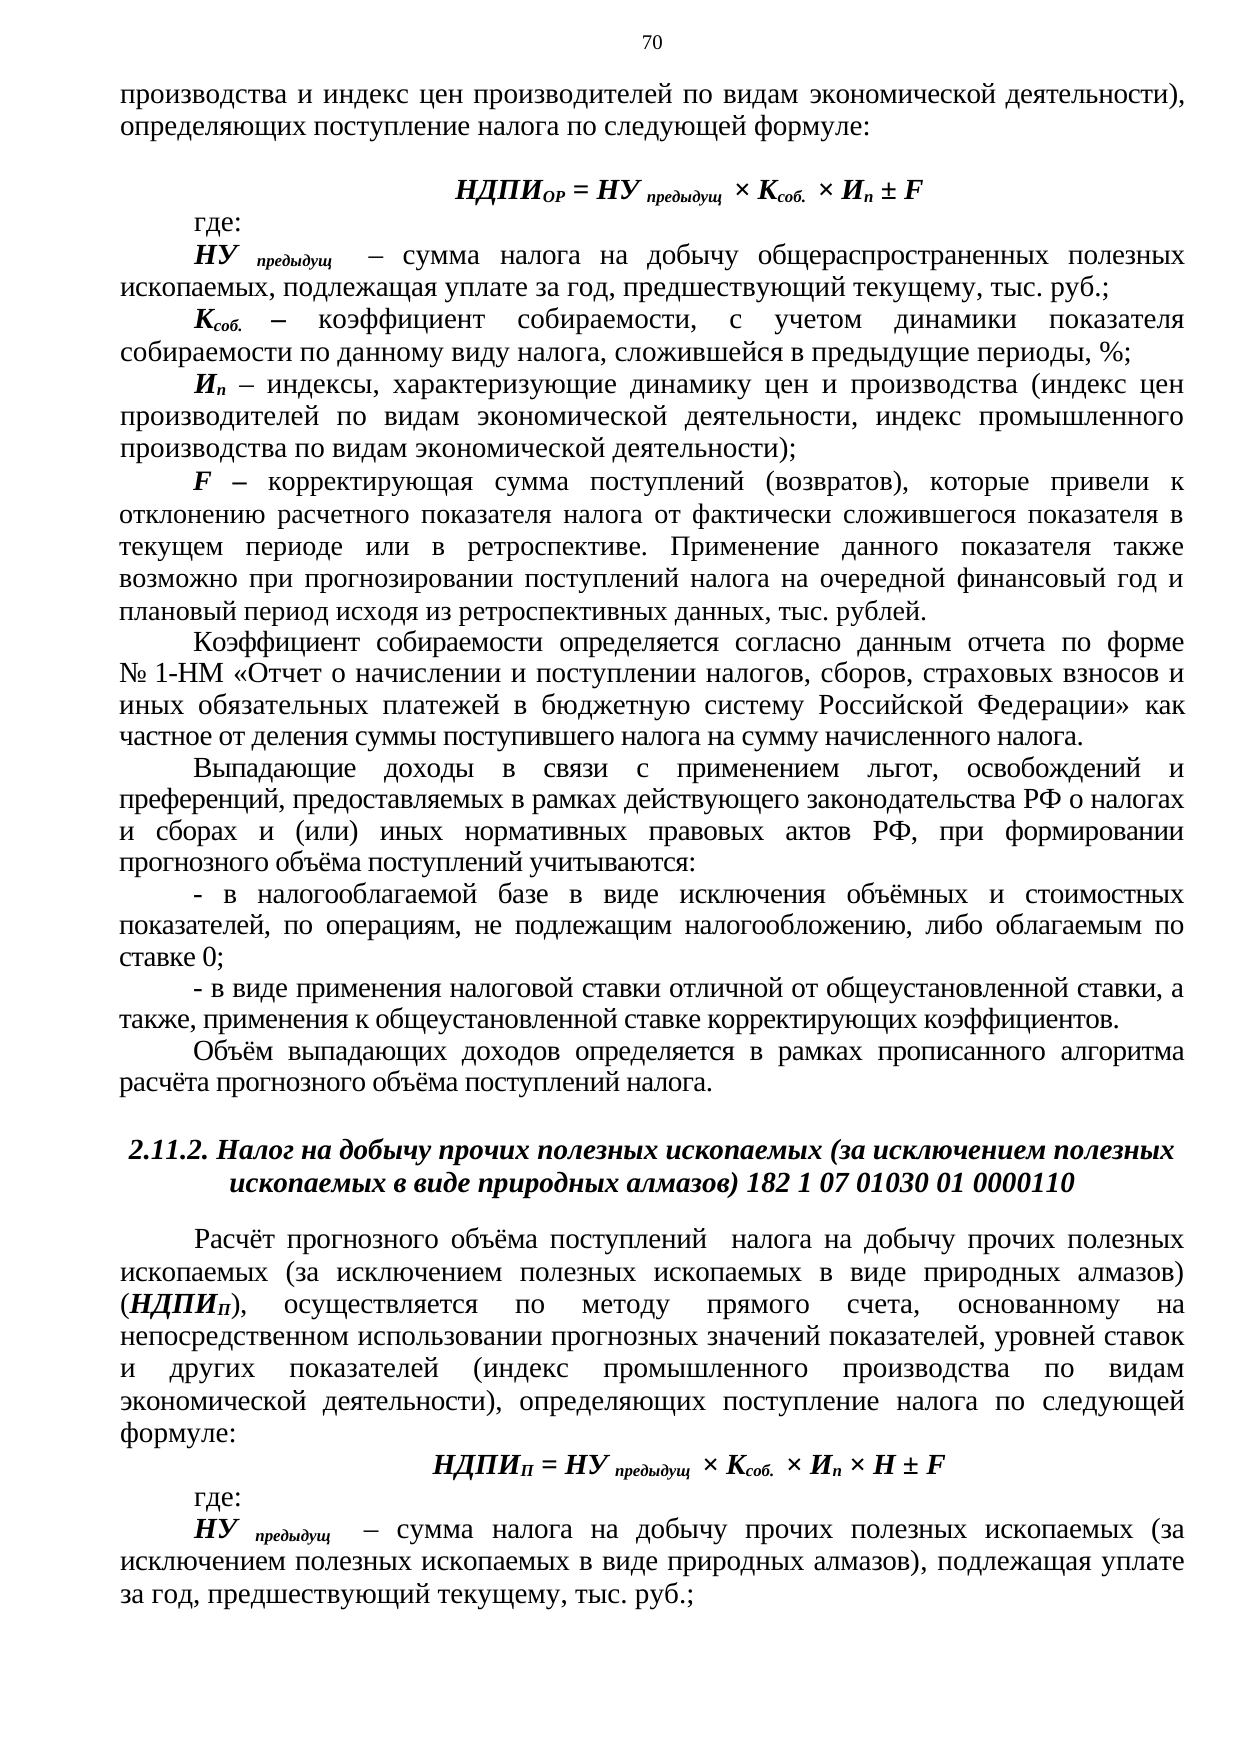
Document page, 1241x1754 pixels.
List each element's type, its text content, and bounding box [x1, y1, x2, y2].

text НДПИП = НУ предыдущ × Ксоб. × Ип × Н ± F [119, 1449, 1185, 1480]
text НУ предыдущ – сумма налога на добычу общераспространенных полезных ископаемых, подлежащая уплате за год, предшествующий текущему, тыс. руб.; [120, 238, 1185, 303]
text F – корректирующая сумма поступлений (возвратов), которые привели к отклонению расчетного показателя налога от фактически сложившегося показателя в текущем периоде или в ретроспективе. Применение данного показателя также возможно при прогнозировании поступлений налога на очередной финансовый год и плановый период исходя из ретроспективных данных, тыс. рублей. [119, 464, 1185, 626]
text где: [120, 206, 1185, 238]
subtitle 2.11.2. Налог на добычу прочих полезных ископаемых (за исключением полезных ископаемых в виде природных алмазов) 182 1 07 01030 01 0000110 [119, 1132, 1185, 1199]
text НДПИОР = НУ предыдущ × Ксоб. × Ип ± F [119, 174, 1185, 206]
text - в налогооблагаемой базе в виде исключения объёмных и стоимостных показателей, по операциям, не подлежащим налогообложению, либо облагаемым по ставке 0; [119, 878, 1185, 972]
text Ип – индексы, характеризующие динамику цен и производства (индекс цен производителей по видам экономической деятельности, индекс промышленного производства по видам экономической деятельности); [120, 367, 1185, 464]
text - в виде применения налоговой ставки отличной от общеустановленной ставки, а также, применения к общеустановленной ставке корректирующих коэффициентов. [119, 972, 1185, 1035]
text НУ предыдущ – сумма налога на добычу прочих полезных ископаемых (за исключением полезных ископаемых в виде природных алмазов), подлежащая уплате за год, предшествующий текущему, тыс. руб.; [120, 1513, 1185, 1609]
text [120, 78, 1185, 142]
text Выпадающие доходы в связи с применением льгот, освобождений и преференций, предоставляемых в рамках действующего законодательства РФ о налогах и сборах и (или) иных нормативных правовых актов РФ, при формировании прогнозного объёма поступлений учитываются: [119, 752, 1185, 878]
text Расчёт прогнозного объёма поступлений налога на добычу прочих полезных ископаемых (за исключением полезных ископаемых в виде природных алмазов) (НДПИП), осуществляется по методу прямого счета, основанному на непосредственном использовании прогнозных значений показателей, уровней ставок и других показателей (индекс промышленного производства по видам экономической деятельности), определяющих поступление налога по следующей формуле: [120, 1223, 1185, 1449]
text где: [120, 1480, 1185, 1513]
text Ксоб. – коэффициент собираемости, с учетом динамики показателя собираемости по данному виду налога, сложившейся в предыдущие периоды, %; [120, 303, 1185, 367]
text Объём выпадающих доходов определяется в рамках прописанного алгоритма расчёта прогнозного объёма поступлений налога. [119, 1035, 1185, 1098]
text Коэффициент собираемости определяется согласно данным отчета по форме № 1-НМ «Отчет о начислении и поступлении налогов, сборов, страховых взносов и иных обязательных платежей в бюджетную систему Российской Федерации» как частное от деления суммы поступившего налога на сумму начисленного налога. [119, 626, 1185, 752]
